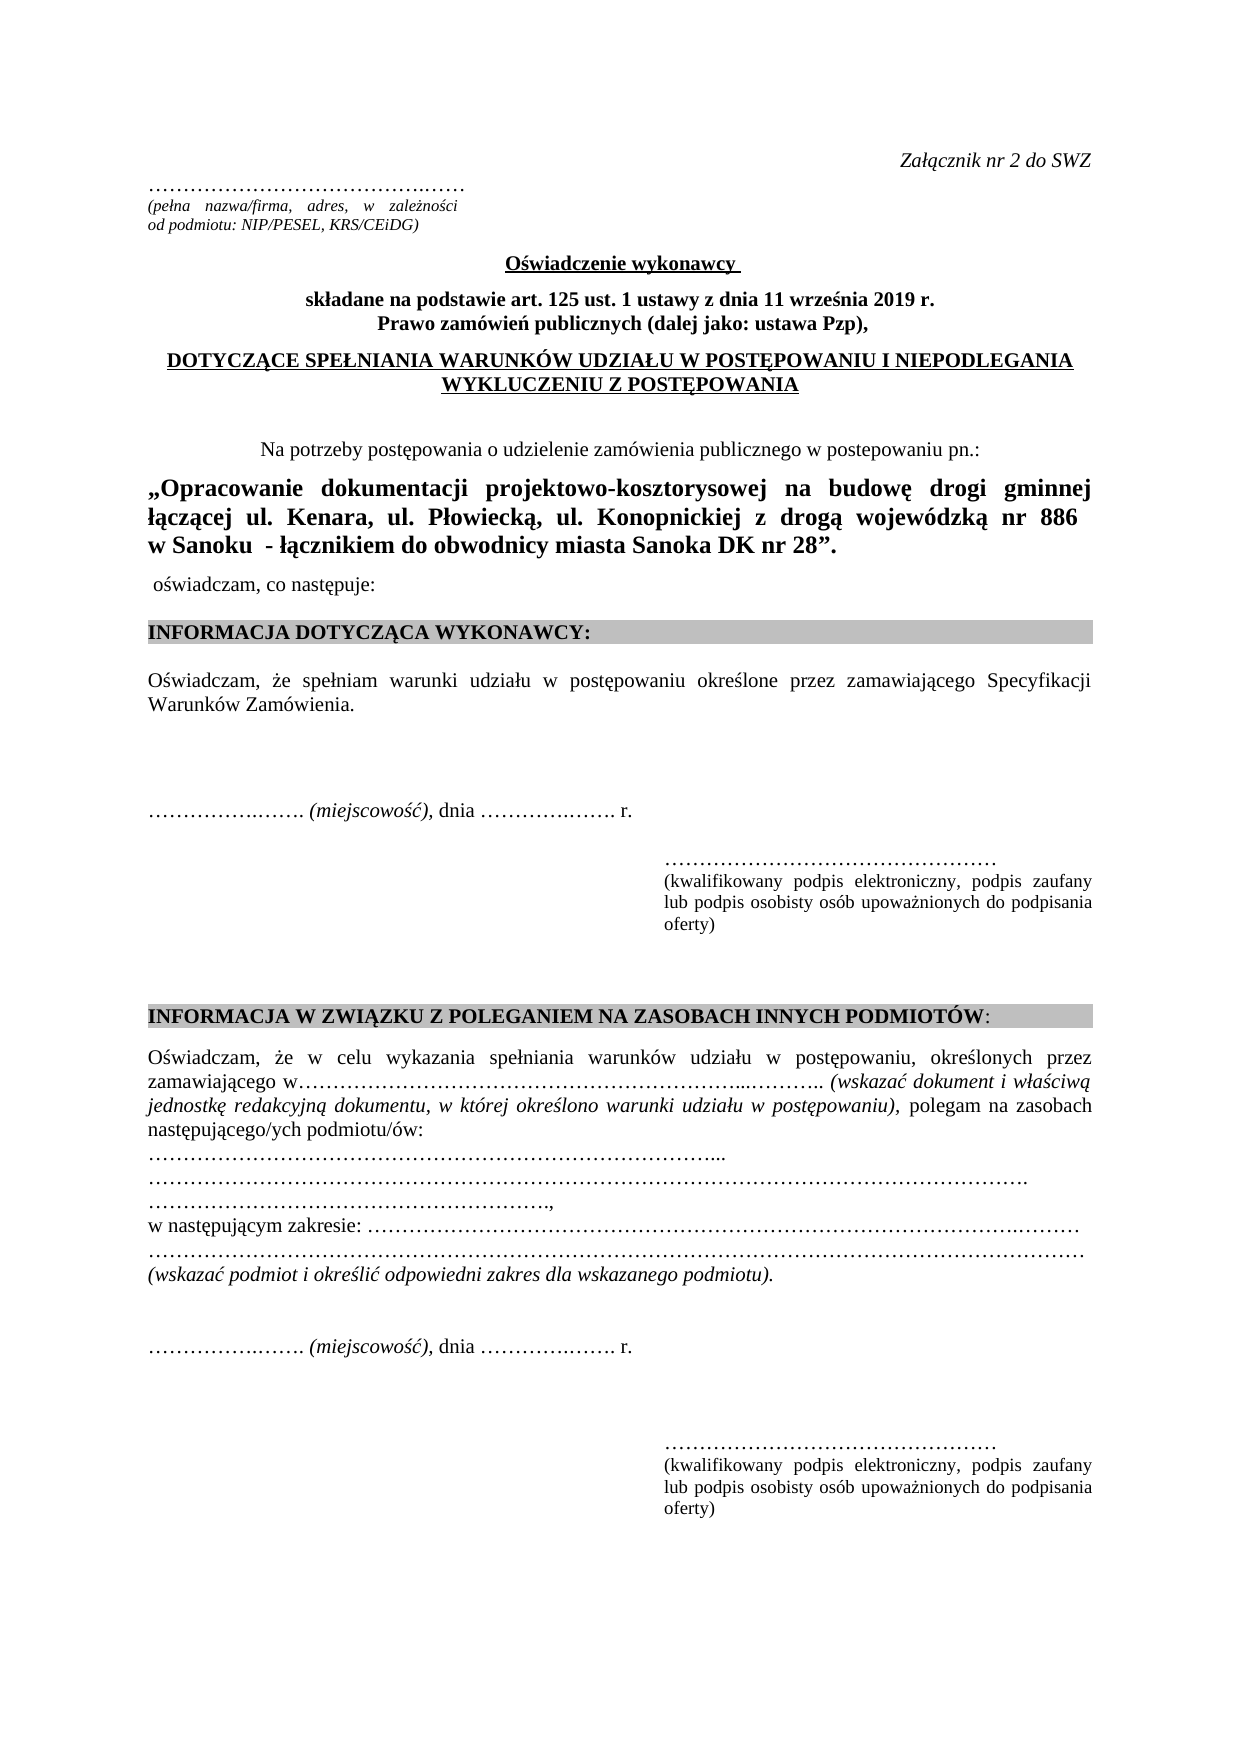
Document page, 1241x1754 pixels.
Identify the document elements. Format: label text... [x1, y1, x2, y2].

text składane na podstawie art. 125 ust. 1 ustawy z dnia 11 września 2019 r. [148, 287, 1093, 311]
text Na potrzeby postępowania o udzielenie zamówienia publicznego w postepowaniu pn.: [148, 437, 1093, 461]
text INFORMACJA W ZWIĄZKU Z POLEGANIEM NA ZASOBACH INNYCH PODMIOTÓW: [148, 1004, 1093, 1028]
text DOTYCZĄCE SPEŁNIANIA WARUNKÓW UDZIAŁU W POSTĘPOWANIU I NIEPODLEGANIA WYKLUCZENIU Z POSTĘPOWANIA [148, 348, 1093, 424]
text (kwalifikowany podpis elektroniczny, podpis zaufany lub podpis osobisty osób upoważnionych do podpisania oferty) [664, 1454, 1093, 1519]
text Oświadczam, że w celu wykazania spełniania warunków udziału w postępowaniu, określonych przez zamawiającego w………………………………………………………...……….. (wskazać dokument i właściwą jednostkę redakcyjną dokumentu, w której określono warunki udziału w postępowaniu), polegam na zasobach następującego/ych podmiotu/ów: [148, 1045, 1093, 1141]
text oświadczam, co następuje: [148, 572, 1093, 596]
text Prawo zamówień publicznych (dalej jako: ustawa Pzp), [148, 311, 1093, 335]
text ……………………………………………………………………………………………………………………… (wskazać podmiot i określić odpowiedni zakres dla wskazanego podmiotu). [148, 1237, 1093, 1286]
text ………………………………………… [148, 1430, 1093, 1454]
text ………………………………………………………………………...……………………………………………………………………………………………………………….…………………………………………………., w następującym zakresie: ………………………………………………………………………………….……… [148, 1141, 1093, 1237]
text …………….……. (miejscowość), dnia ………….……. r. [148, 798, 1093, 822]
text ………………………………….…… [148, 172, 472, 196]
text Załącznik nr 2 do SWZ [148, 148, 1093, 172]
text Oświadczam, że spełniam warunki udziału w postępowaniu określone przez zamawiającego Specyfikacji Warunków Zamówienia. [148, 668, 1093, 716]
text (kwalifikowany podpis elektroniczny, podpis zaufany lub podpis osobisty osób upoważnionych do podpisania oferty) [664, 870, 1093, 934]
text (pełna nazwa/firma, adres, w zależności od podmiotu: NIP/PESEL, KRS/CEiDG) [148, 196, 472, 234]
text „Opracowanie dokumentacji projektowo-kosztorysowej na budowę drogi gminnej łączącej ul. Kenara, ul. Płowiecką, ul. Konopnickiej z drogą wojewódzką nr 886 w Sanoku - łącznikiem do obwodnicy miasta Sanoka DK nr 28”. [148, 473, 1093, 559]
text …………….……. (miejscowość), dnia ………….……. r. [148, 1334, 1093, 1358]
text Oświadczenie wykonawcy [148, 251, 1093, 275]
text INFORMACJA DOTYCZĄCA WYKONAWCY: [148, 620, 1093, 644]
text ………………………………………… [148, 846, 1093, 870]
